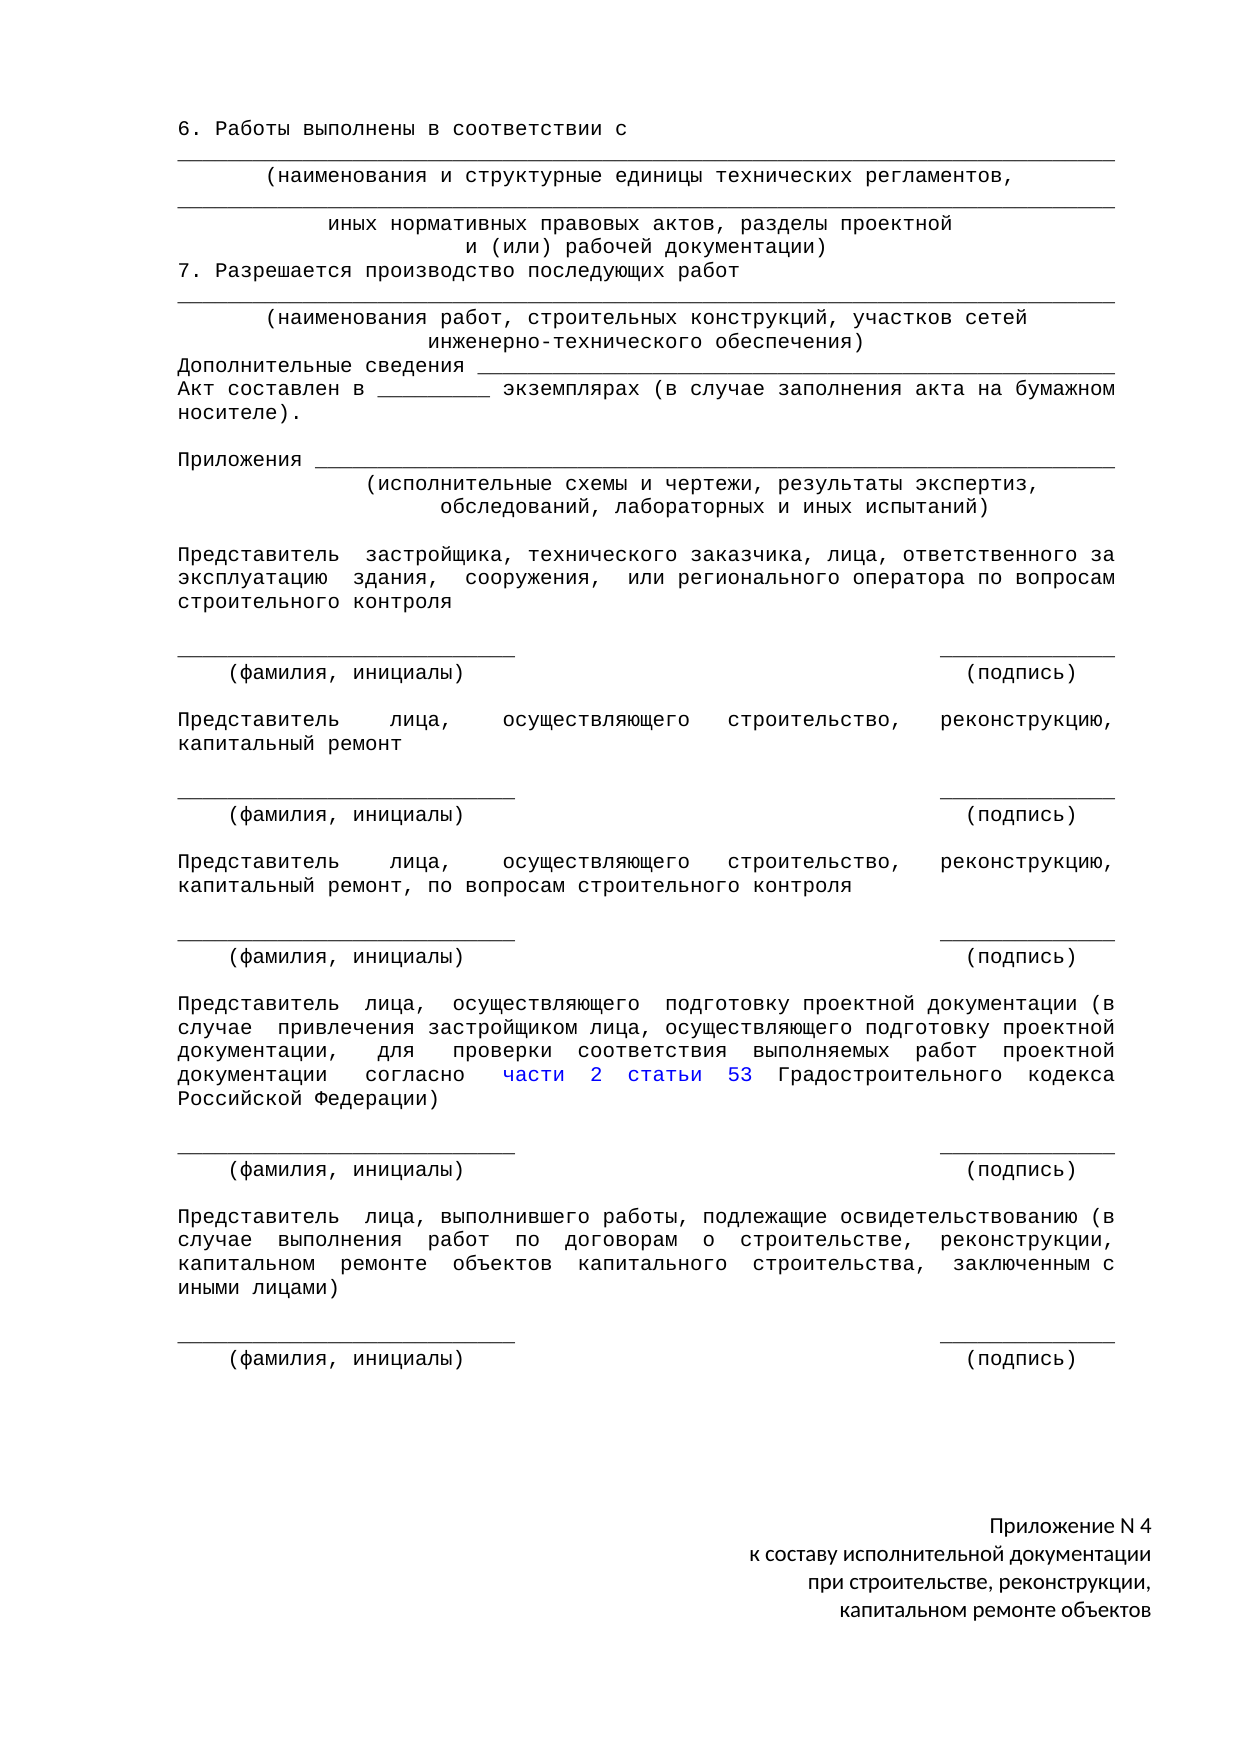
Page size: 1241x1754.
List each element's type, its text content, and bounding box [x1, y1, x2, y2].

text документации, для проверки соответствия выполняемых работ проектной [177, 1040, 1152, 1064]
text ___________________________ ______________ [177, 780, 1152, 804]
text ___________________________ ______________ [177, 1135, 1152, 1158]
text Приложение N 4 [177, 1511, 1152, 1539]
text ___________________________________________________________________________ [177, 284, 1152, 307]
text 6. Работы выполнены в соответствии с [177, 118, 1152, 142]
text (наименования и структурные единицы технических регламентов, [177, 165, 1152, 189]
text капитальный ремонт, по вопросам строительного контроля [177, 875, 1152, 898]
text капитальном ремонте объектов [177, 1596, 1152, 1623]
text (фамилия, инициалы) (подпись) [177, 804, 1152, 827]
text Представитель лица, осуществляющего строительство, реконструкцию, [177, 709, 1152, 733]
text Представитель лица, осуществляющего подготовку проектной документации (в [177, 993, 1152, 1017]
text при строительстве, реконструкции, [177, 1567, 1152, 1596]
text капитальный ремонт [177, 733, 1152, 757]
text и (или) рабочей документации) [177, 236, 1152, 260]
text ___________________________ ______________ [177, 1324, 1152, 1348]
text (фамилия, инициалы) (подпись) [177, 1348, 1152, 1371]
text ___________________________________________________________________________ [177, 142, 1152, 165]
text (фамилия, инициалы) (подпись) [177, 662, 1152, 686]
text Приложения ________________________________________________________________ [177, 449, 1152, 473]
text Представитель застройщика, технического заказчика, лица, ответственного за [177, 544, 1152, 567]
text Российской Федерации) [177, 1088, 1152, 1111]
text (исполнительные схемы и чертежи, результаты экспертиз, [177, 473, 1152, 496]
text носителе). [177, 402, 1152, 426]
text иными лицами) [177, 1277, 1152, 1300]
text ___________________________ ______________ [177, 638, 1152, 662]
text инженерно-технического обеспечения) [177, 331, 1152, 354]
text 7. Разрешается производство последующих работ [177, 260, 1152, 284]
text (фамилия, инициалы) (подпись) [177, 1158, 1152, 1182]
text строительного контроля [177, 591, 1152, 615]
text иных нормативных правовых актов, разделы проектной [177, 213, 1152, 236]
text случае выполнения работ по договорам о строительстве, реконструкции, [177, 1229, 1152, 1253]
text Представитель лица, осуществляющего строительство, реконструкцию, [177, 851, 1152, 875]
text документации согласно части 2 статьи 53 Градостроительного кодекса [177, 1064, 1152, 1088]
text обследований, лабораторных и иных испытаний) [177, 496, 1152, 520]
text капитальном ремонте объектов капитального строительства, заключенным с [177, 1253, 1152, 1277]
text ___________________________________________________________________________ [177, 189, 1152, 213]
text ___________________________ ______________ [177, 922, 1152, 946]
text (фамилия, инициалы) (подпись) [177, 946, 1152, 969]
text Дополнительные сведения ___________________________________________________ [177, 354, 1152, 378]
text к составу исполнительной документации [177, 1539, 1152, 1567]
text Представитель лица, выполнившего работы, подлежащие освидетельствованию (в [177, 1206, 1152, 1229]
text (наименования работ, строительных конструкций, участков сетей [177, 307, 1152, 331]
text Акт составлен в _________ экземплярах (в случае заполнения акта на бумажном [177, 378, 1152, 402]
text эксплуатацию здания, сооружения, или регионального оператора по вопросам [177, 567, 1152, 591]
text случае привлечения застройщиком лица, осуществляющего подготовку проектной [177, 1017, 1152, 1040]
